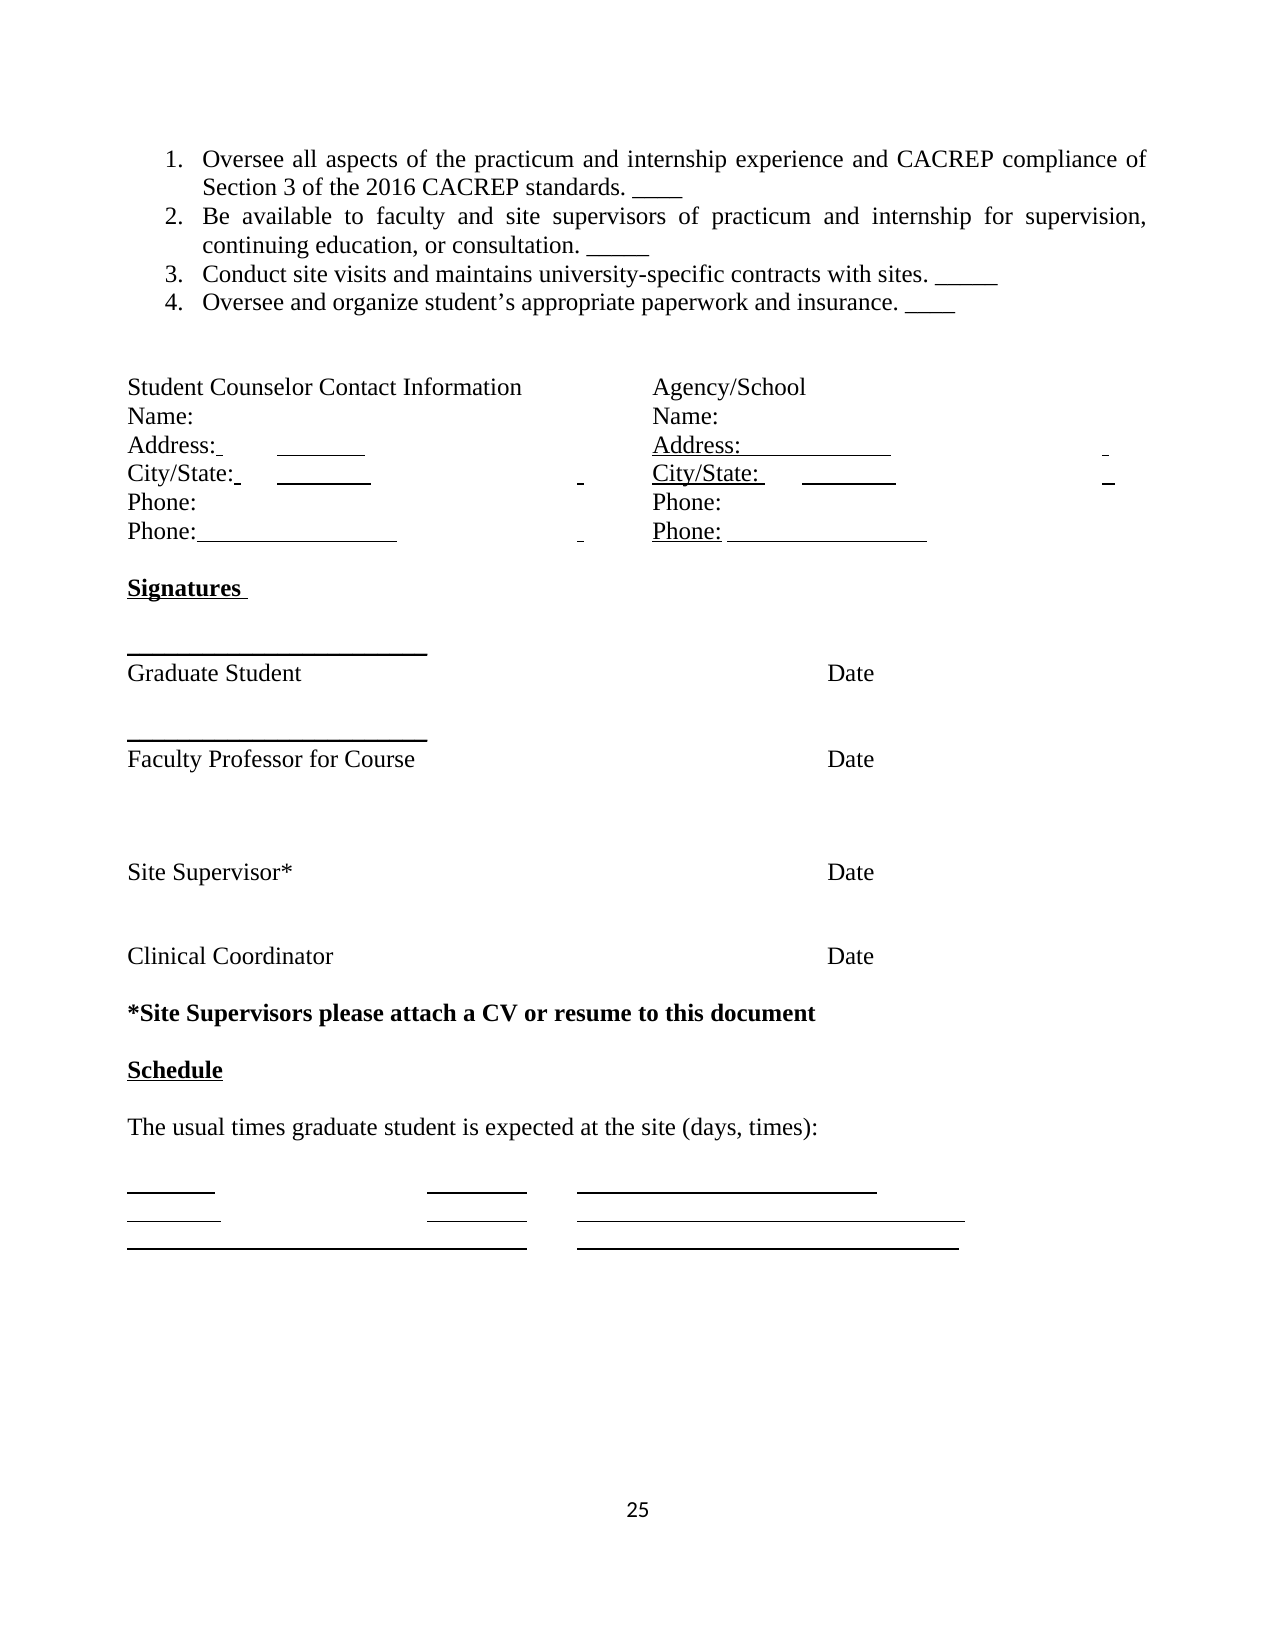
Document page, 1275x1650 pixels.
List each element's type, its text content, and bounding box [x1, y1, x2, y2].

text Graduate Student Date [127, 658, 1148, 687]
text Phone: Phone: [127, 516, 1148, 545]
list Be available to faculty and site supervisors of practicum and internship for supervision, continuing education, or consultation. _____ [164, 201, 1148, 259]
text City/State: City/State: [127, 458, 1148, 487]
text Site Supervisor* Date [127, 857, 1148, 885]
text Clinical Coordinator Date [127, 941, 1148, 970]
list Oversee and organize student’s appropriate paperwork and insurance. ____ [164, 287, 1148, 316]
text ________________________ [127, 715, 1148, 744]
text ________________________ [127, 629, 1148, 658]
text Schedule [127, 1055, 1148, 1084]
text Student Counselor Contact Information Agency/School [127, 372, 1148, 401]
text The usual times graduate student is expected at the site (days, times): [127, 1112, 1148, 1141]
text Signatures [127, 573, 1148, 602]
text Faculty Professor for Course Date [127, 744, 1148, 773]
list Oversee all aspects of the practicum and internship experience and CACREP compliance of Section 3 of the 2016 CACREP standards. ____ [164, 144, 1148, 201]
list Conduct site visits and maintains university-specific contracts with sites. _____ [164, 259, 1148, 287]
text Phone: Phone: [127, 487, 1148, 516]
text *Site Supervisors please attach a CV or resume to this document [127, 970, 1148, 1027]
text Name: Name: [127, 401, 1148, 430]
text Address: Address: [127, 430, 1148, 458]
